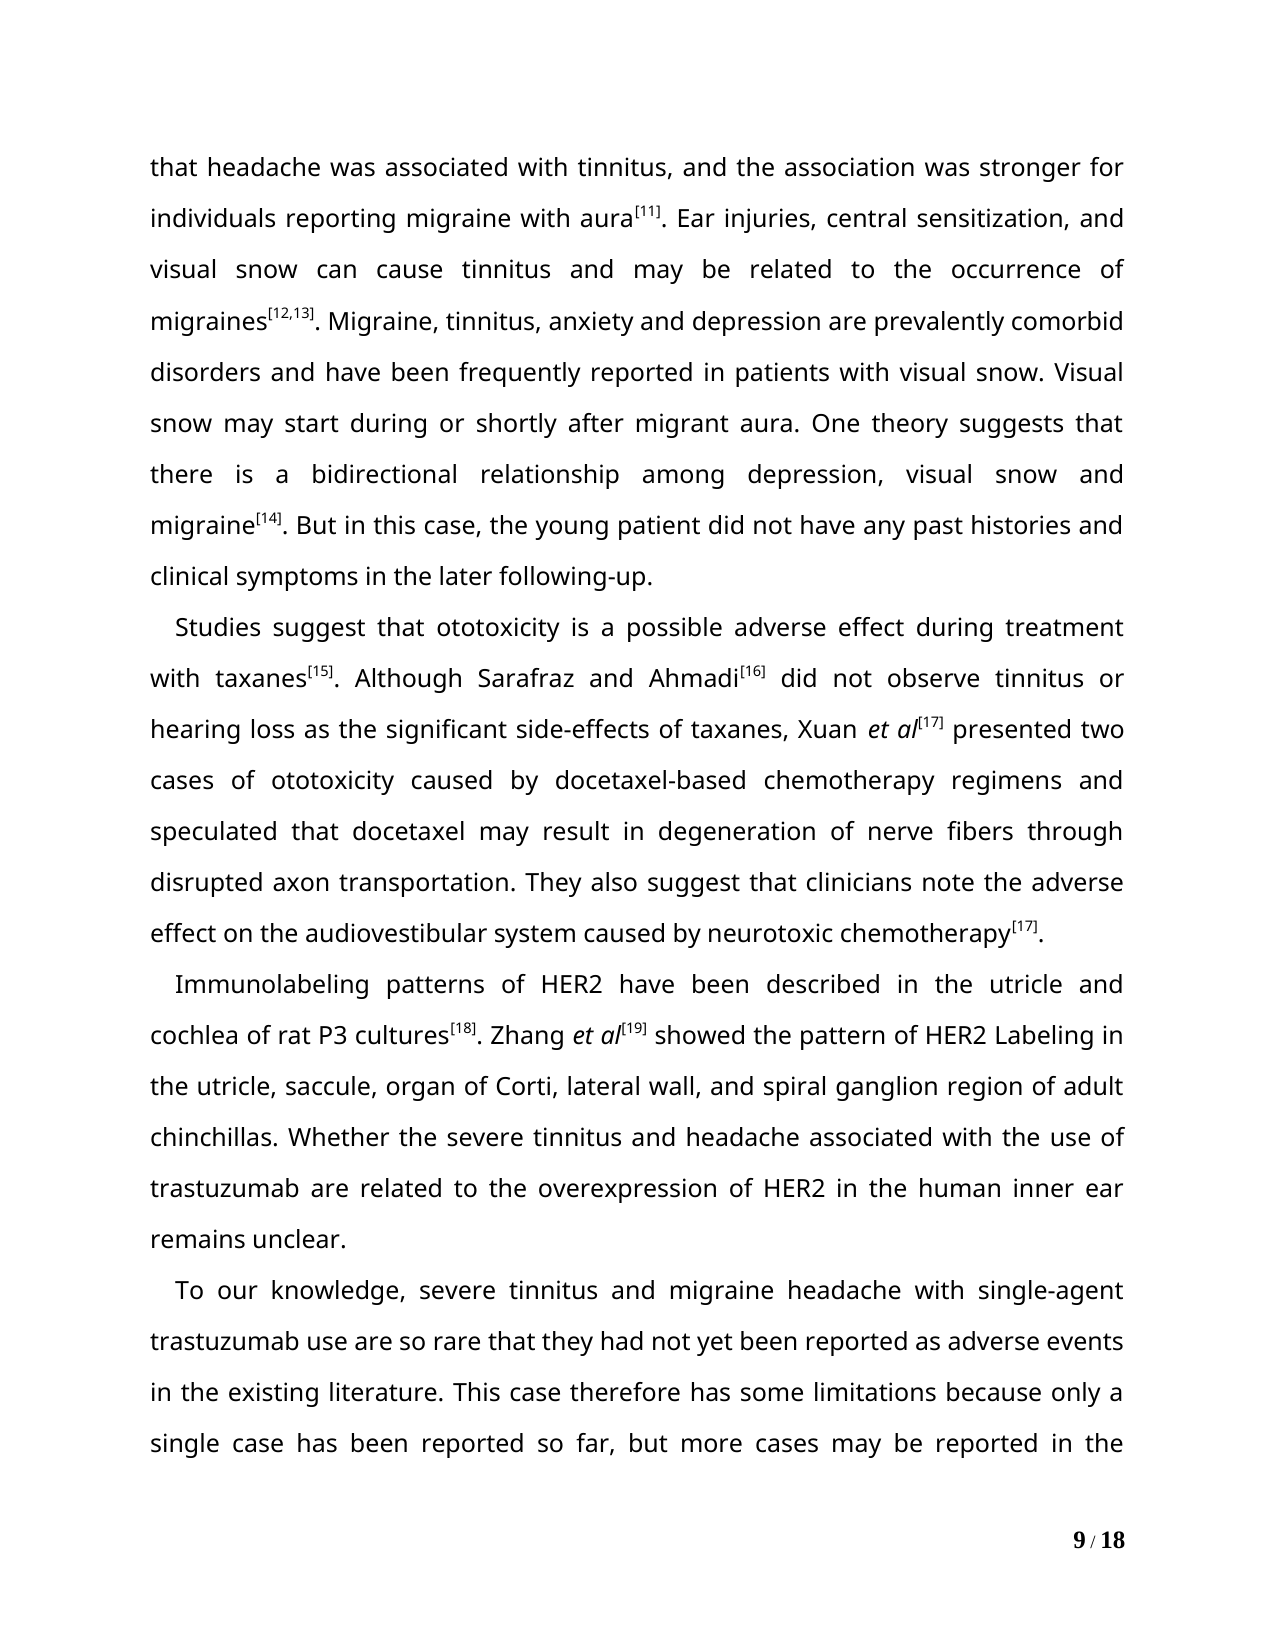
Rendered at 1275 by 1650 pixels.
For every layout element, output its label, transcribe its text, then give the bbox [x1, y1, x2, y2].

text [150, 150, 1125, 592]
text Studies suggest that ototoxicity is a possible adverse effect during treatment with taxanes[15]. Although Sarafraz and Ahmadi[16] did not observe tinnitus or hearing loss as the significant side-effects of taxanes, Xuan et al[17] presented two cases of ototoxicity caused by docetaxel-based chemotherapy regimens and speculated that docetaxel may result in degeneration of nerve fibers through disrupted axon transportation. They also suggest that clinicians note the adverse effect on the audiovestibular system caused by neurotoxic chemotherapy[17]. [150, 609, 1125, 950]
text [150, 1273, 1125, 1460]
text Immunolabeling patterns of HER2 have been described in the utricle and cochlea of rat P3 cultures[18]. Zhang et al[19] showed the pattern of HER2 Labeling in the utricle, saccule, organ of Corti, lateral wall, and spiral ganglion region of adult chinchillas. Whether the severe tinnitus and headache associated with the use of trastuzumab are related to the overexpression of HER2 in the human inner ear remains unclear. [150, 967, 1125, 1256]
